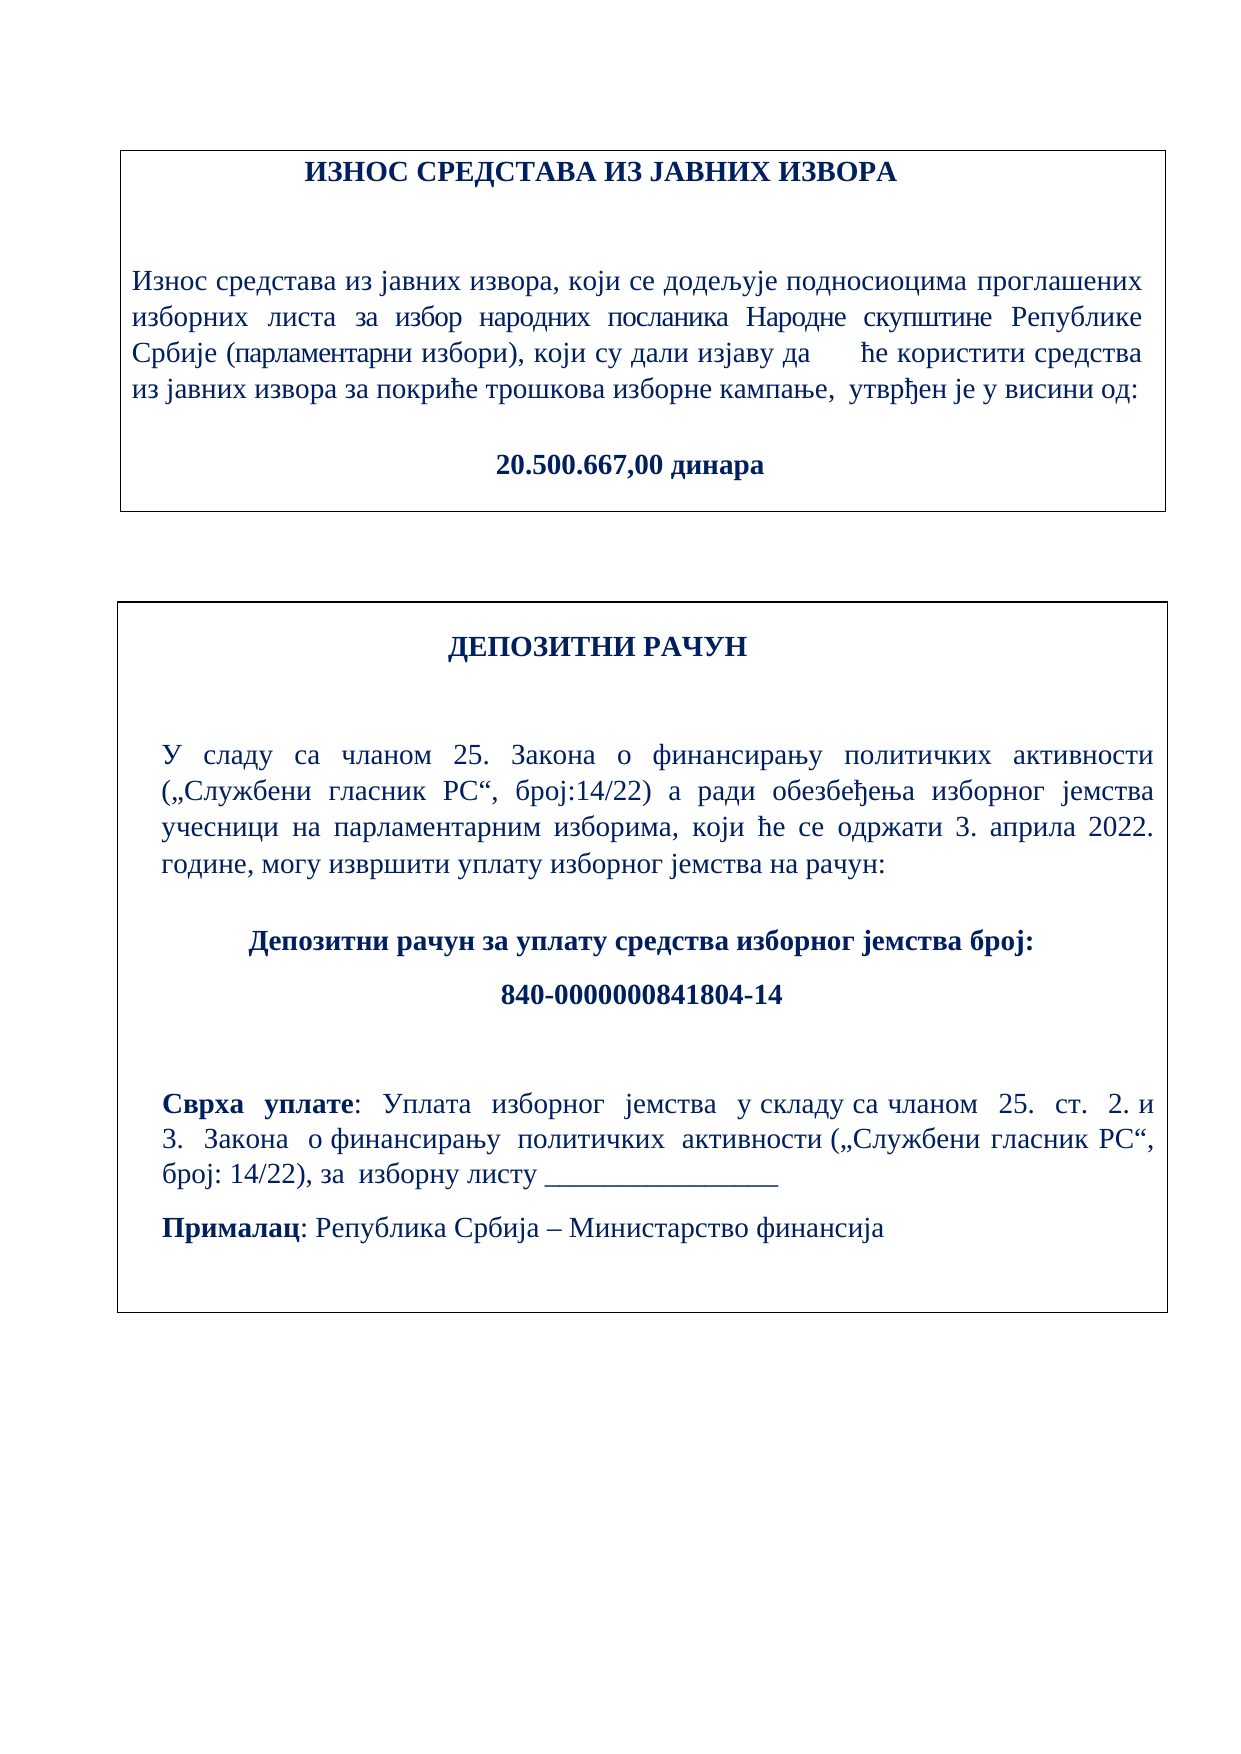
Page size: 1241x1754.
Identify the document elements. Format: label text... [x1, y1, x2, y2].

table_header ДЕПОЗИТНИ РАЧУН У сладу са чланом 25. Закона о финансирању политичких активности („Службени гласник РС“, број:14/22) а ради обезбеђења изборног јемства учесници на парламентарним изборима, који ће се одржати 3. априла 2022. године, могу извршити уплату изборног јемства на рачун: Депозитни рачун за уплату средства изборног јемства број: 840-0000000841804-14 Сврха уплате: Уплата изборног јемства у складу са чланом 25. ст. 2. и 3. Закона о финансирању политичких активности („Службени гласник РС“, број: 14/22), за изборну листу ________________ Прималац: Република Србија – Министарствo финансија [118, 603, 1167, 1312]
table_header ИЗНОС СРЕДСТAВА ИЗ ЈАВНИХ ИЗВОРА Износ средстaва из јавних извора, који се додељује подносиоцима проглашених изборних листа за избор народних посланика Народне скупштине Републике Србије (парламентарни избори), који су дали изјаву да ће користити средства из јавних извора за покриће трошкова изборне кампање, утврђен је у висини од: 20.500.667,00 динара [121, 151, 1165, 511]
